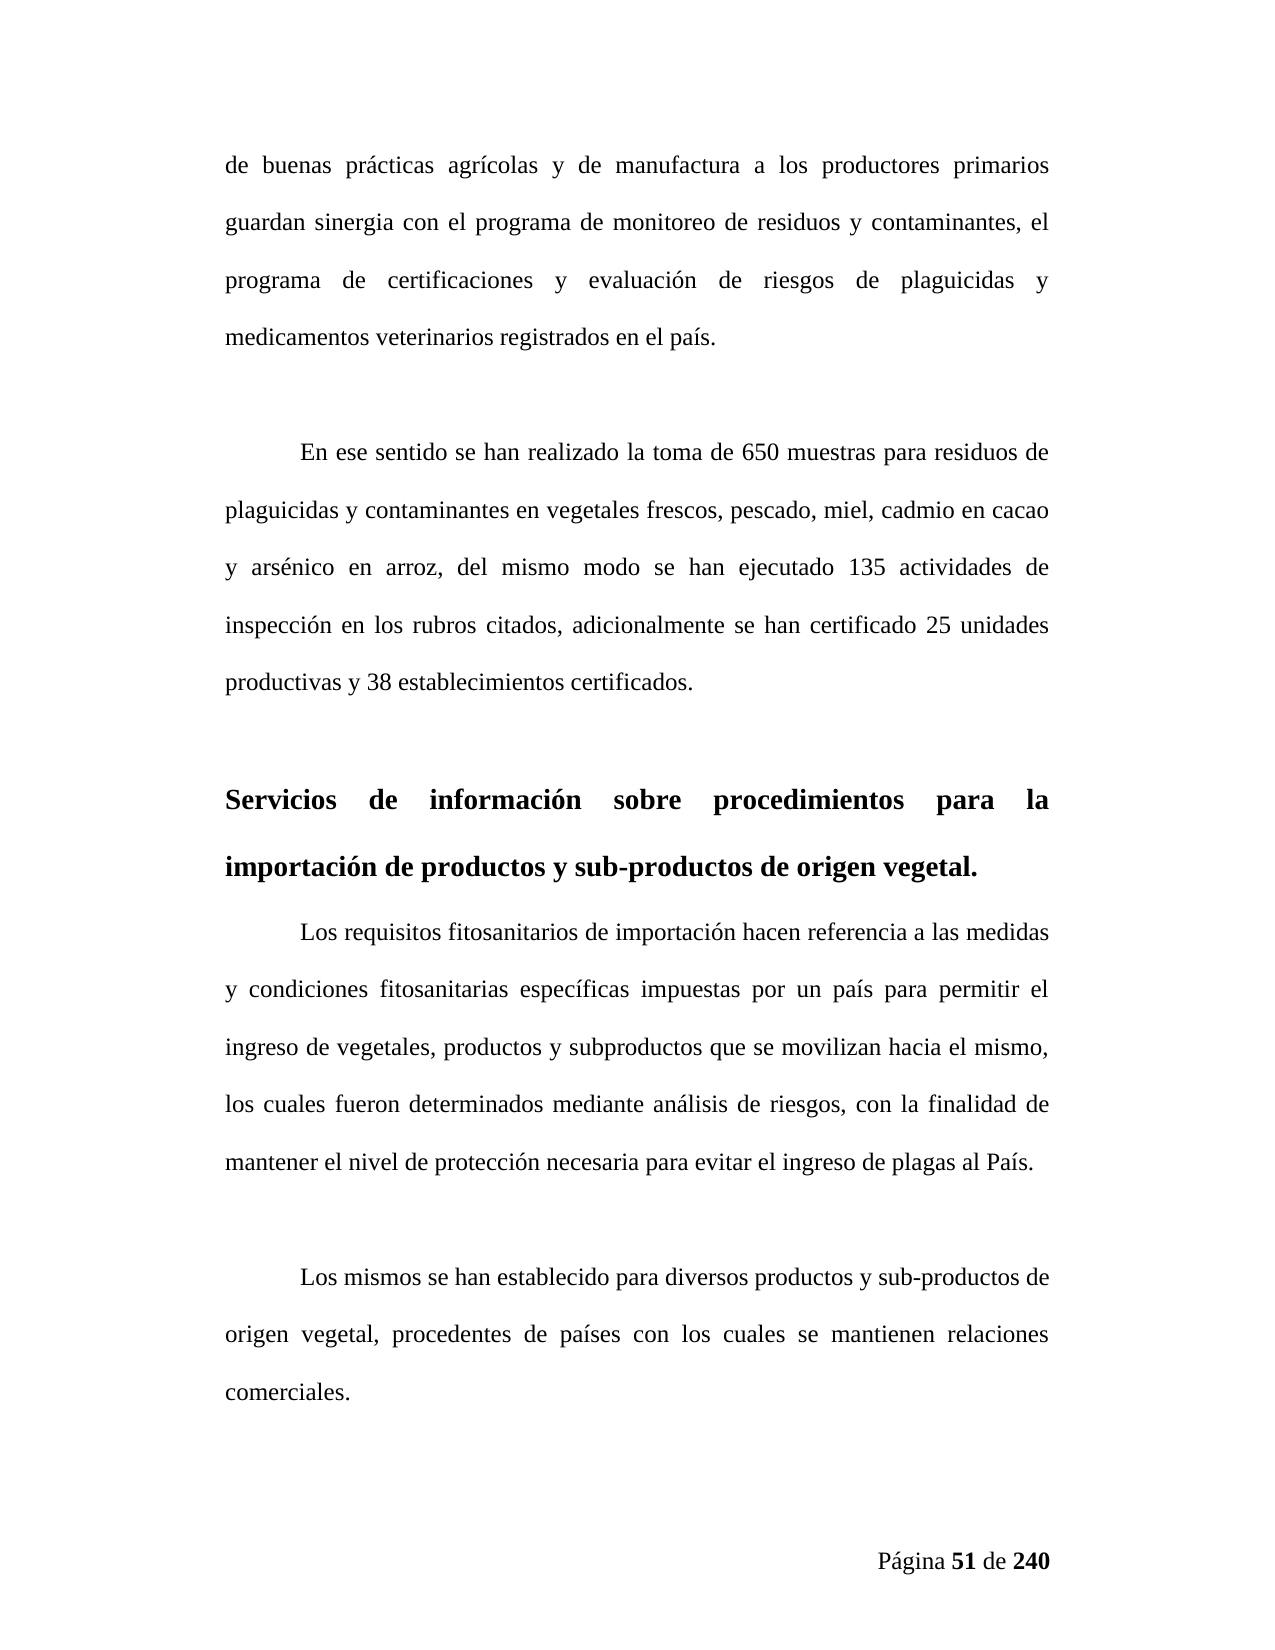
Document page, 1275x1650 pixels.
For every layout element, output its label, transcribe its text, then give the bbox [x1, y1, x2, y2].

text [225, 150, 1050, 351]
text Los mismos se han establecido para diversos productos y sub-productos de origen vegetal, procedentes de países con los cuales se mantienen relaciones comerciales. [225, 1262, 1050, 1405]
text En ese sentido se han realizado la toma de 650 muestras para residuos de plaguicidas y contaminantes en vegetales frescos, pescado, miel, cadmio en cacao y arsénico en arroz, del mismo modo se han ejecutado 135 actividades de inspección en los rubros citados, adicionalmente se han certificado 25 unidades productivas y 38 establecimientos certificados. [225, 437, 1050, 696]
text Los requisitos fitosanitarios de importación hacen referencia a las medidas y condiciones fitosanitarias específicas impuestas por un país para permitir el ingreso de vegetales, productos y subproductos que se movilizan hacia el mismo, los cuales fueron determinados mediante análisis de riesgos, con la finalidad de mantener el nivel de protección necesaria para evitar el ingreso de plagas al País. [225, 917, 1050, 1175]
subtitle Servicios de información sobre procedimientos para la importación de productos y sub-productos de origen vegetal. [225, 782, 1050, 883]
